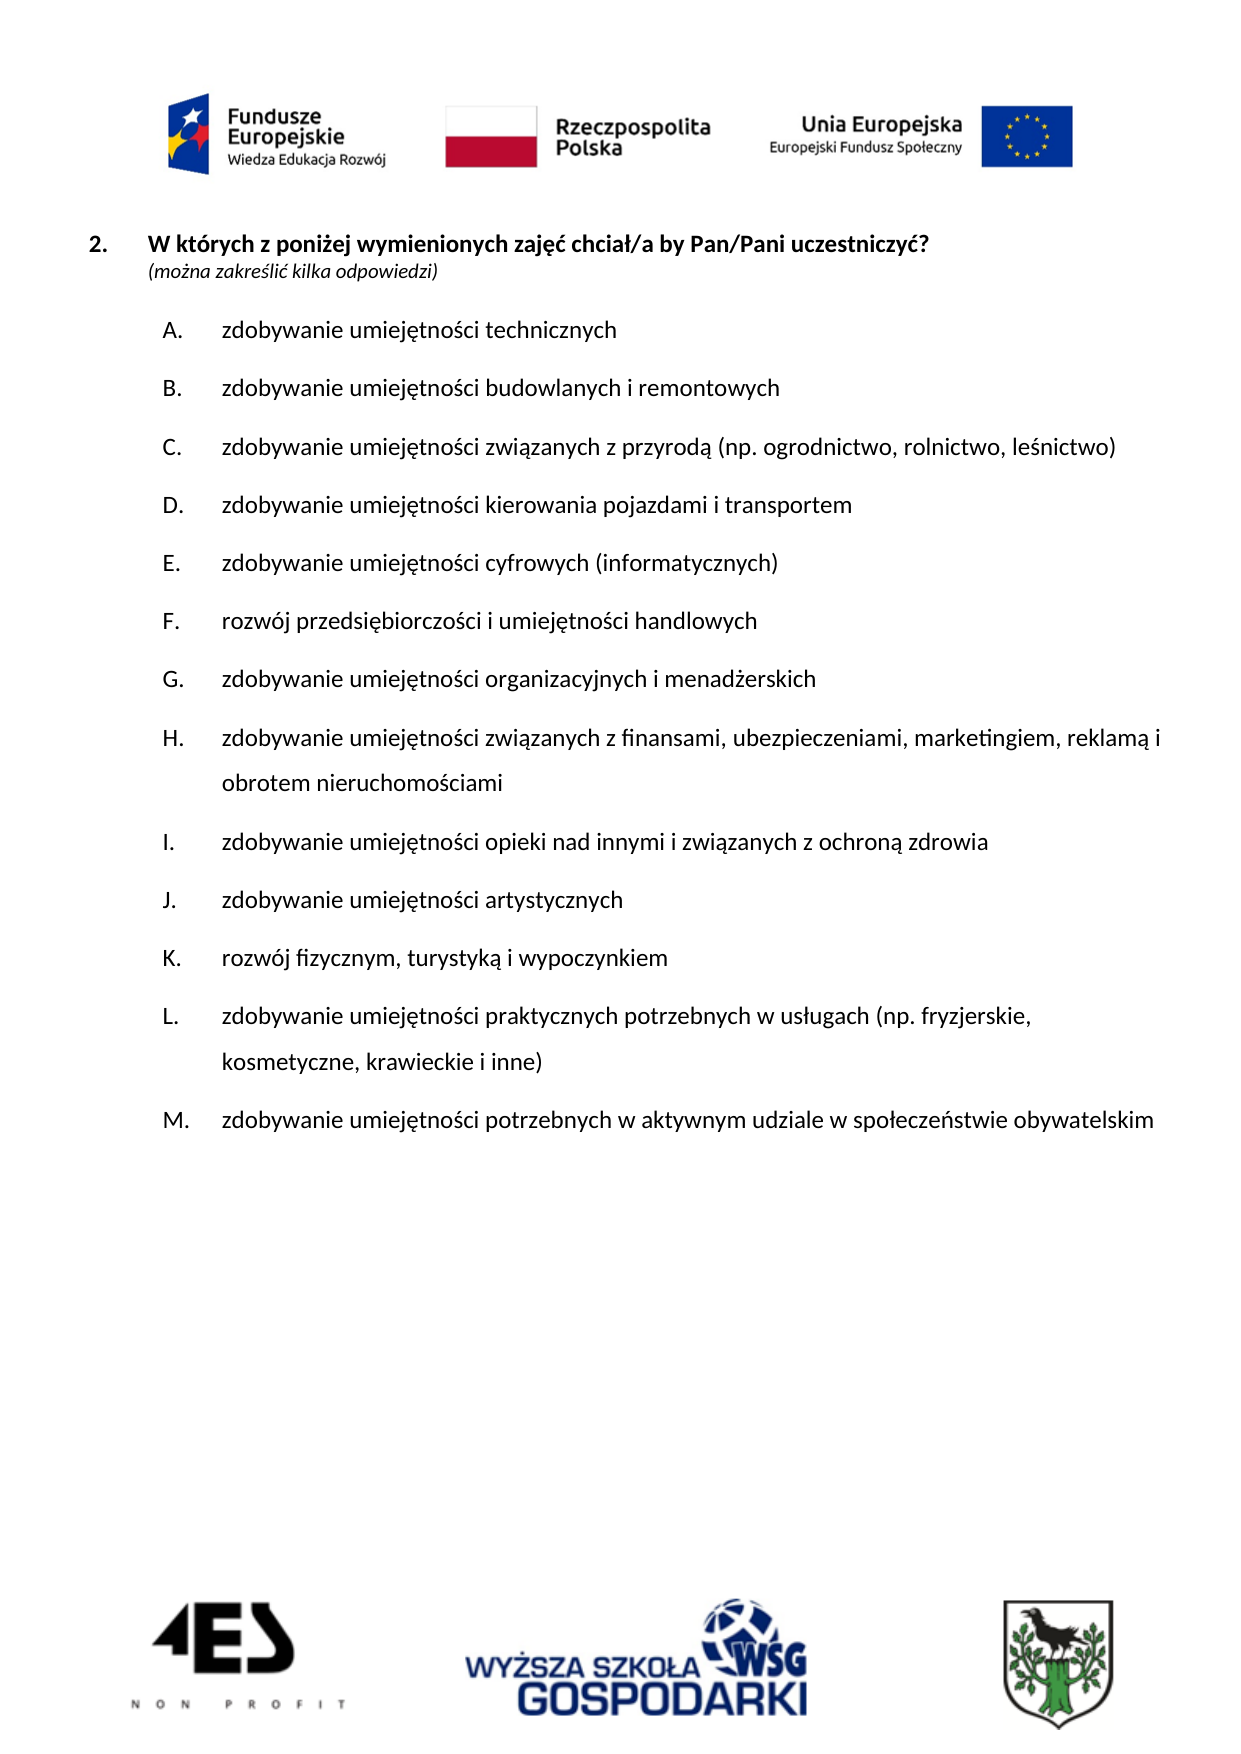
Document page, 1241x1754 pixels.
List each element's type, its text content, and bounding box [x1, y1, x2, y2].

list (można zakreślić kilka odpowiedzi) [148, 258, 1167, 284]
list zdobywanie umiejętności organizacyjnych i menadżerskich [162, 663, 1167, 694]
list rozwój przedsiębiorczości i umiejętności handlowych [162, 605, 1167, 636]
list W których z poniżej wymienionych zajęć chciał/a by Pan/Pani uczestniczyć? [89, 228, 1167, 258]
picture [148, 73, 1093, 195]
list zdobywanie umiejętności cyfrowych (informatycznych) [162, 547, 1167, 578]
list zdobywanie umiejętności związanych z przyrodą (np. ogrodnictwo, rolnictwo, leśnictwo) [162, 431, 1167, 461]
picture [126, 1597, 1114, 1730]
list zdobywanie umiejętności potrzebnych w aktywnym udziale w społeczeństwie obywatelskim [162, 1104, 1167, 1135]
list zdobywanie umiejętności artystycznych [162, 884, 1167, 914]
list zdobywanie umiejętności opieki nad innymi i związanych z ochroną zdrowia [162, 826, 1167, 856]
list zdobywanie umiejętności budowlanych i remontowych [162, 372, 1167, 403]
list zdobywanie umiejętności kierowania pojazdami i transportem [162, 489, 1167, 519]
list zdobywanie umiejętności technicznych [162, 314, 1167, 345]
list zdobywanie umiejętności praktycznych potrzebnych w usługach (np. fryzjerskie, kosmetyczne, krawieckie i inne) [162, 1000, 1167, 1077]
list rozwój fizycznym, turystyką i wypoczynkiem [162, 942, 1167, 973]
list zdobywanie umiejętności związanych z finansami, ubezpieczeniami, marketingiem, reklamą i obrotem nieruchomościami [162, 722, 1167, 798]
